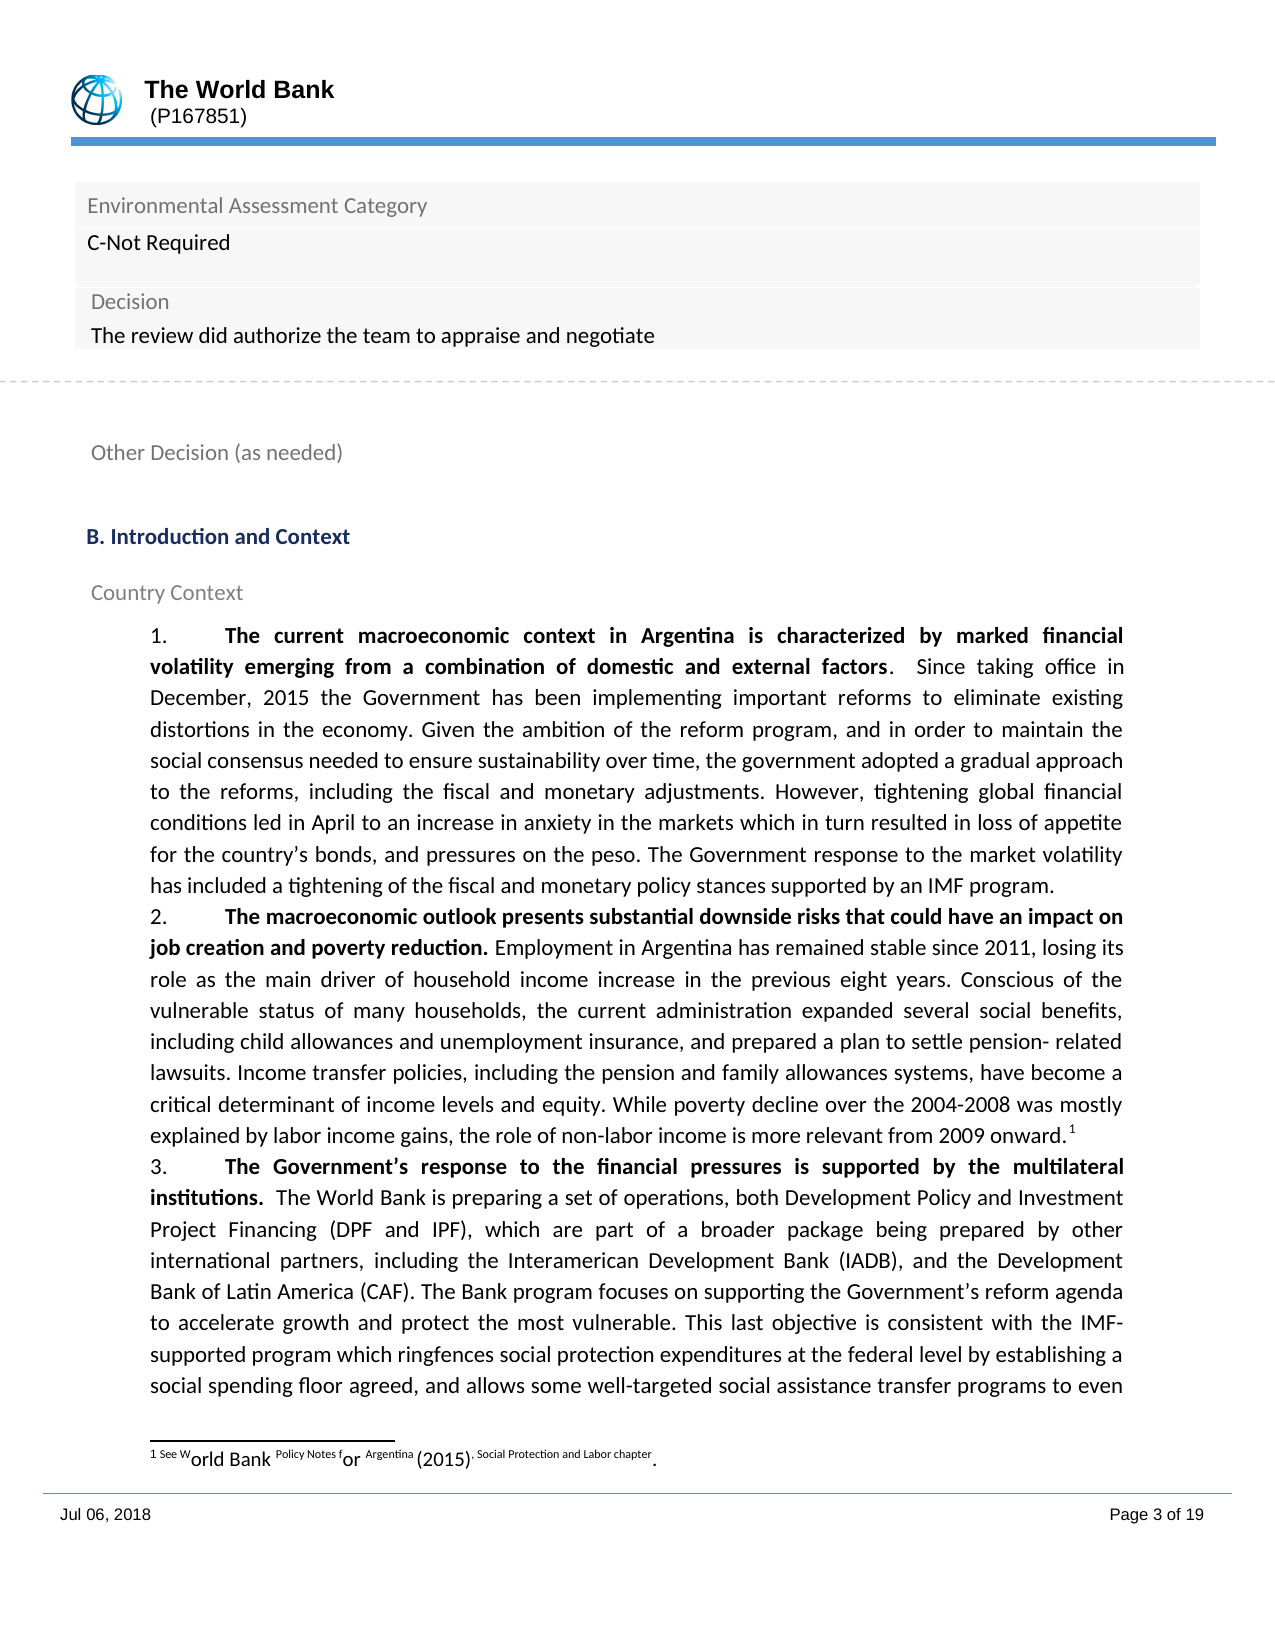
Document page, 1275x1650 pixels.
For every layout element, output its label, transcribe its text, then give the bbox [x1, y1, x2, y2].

picture [71, 75, 123, 125]
table_header Country Context [75, 578, 1200, 606]
picture [87, 83, 95, 90]
picture [103, 75, 123, 113]
table_header B. Introduction and Context [75, 522, 1200, 550]
picture [95, 86, 101, 94]
list The current macroeconomic context in Argentina is characterized by marked financial volatility emerging from a combination of domestic and external factors. Since taking office in December, 2015 the Government has been implementing important reforms to eliminate existing distortions in the economy. Given the ambition of the reform program, and in order to maintain the social consensus needed to ensure sustainability over time, the government adopted a gradual approach to the reforms, including the fiscal and monetary adjustments. However, tightening global financial conditions led in April to an increase in anxiety in the markets which in turn resulted in loss of appetite for the country’s bonds, and pressures on the peso. The Government response to the market volatility has included a tightening of the fiscal and monetary policy stances supported by an IMF program. [150, 618, 1125, 899]
list The macroeconomic outlook presents substantial downside risks that could have an impact on job creation and poverty reduction. Employment in Argentina has remained stable since 2011, losing its role as the main driver of household income increase in the previous eight years. Conscious of the vulnerable status of many households, the current administration expanded several social benefits, including child allowances and unemployment insurance, and prepared a plan to settle pension- related lawsuits. Income transfer policies, including the pension and family allowances systems, have become a critical determinant of income levels and equity. While poverty decline over the 2004-2008 was mostly explained by labor income gains, the role of non-labor income is more relevant from 2009 onward. [150, 899, 1125, 1149]
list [150, 1149, 1125, 1399]
table_header Other Decision (as needed) [75, 438, 1200, 466]
